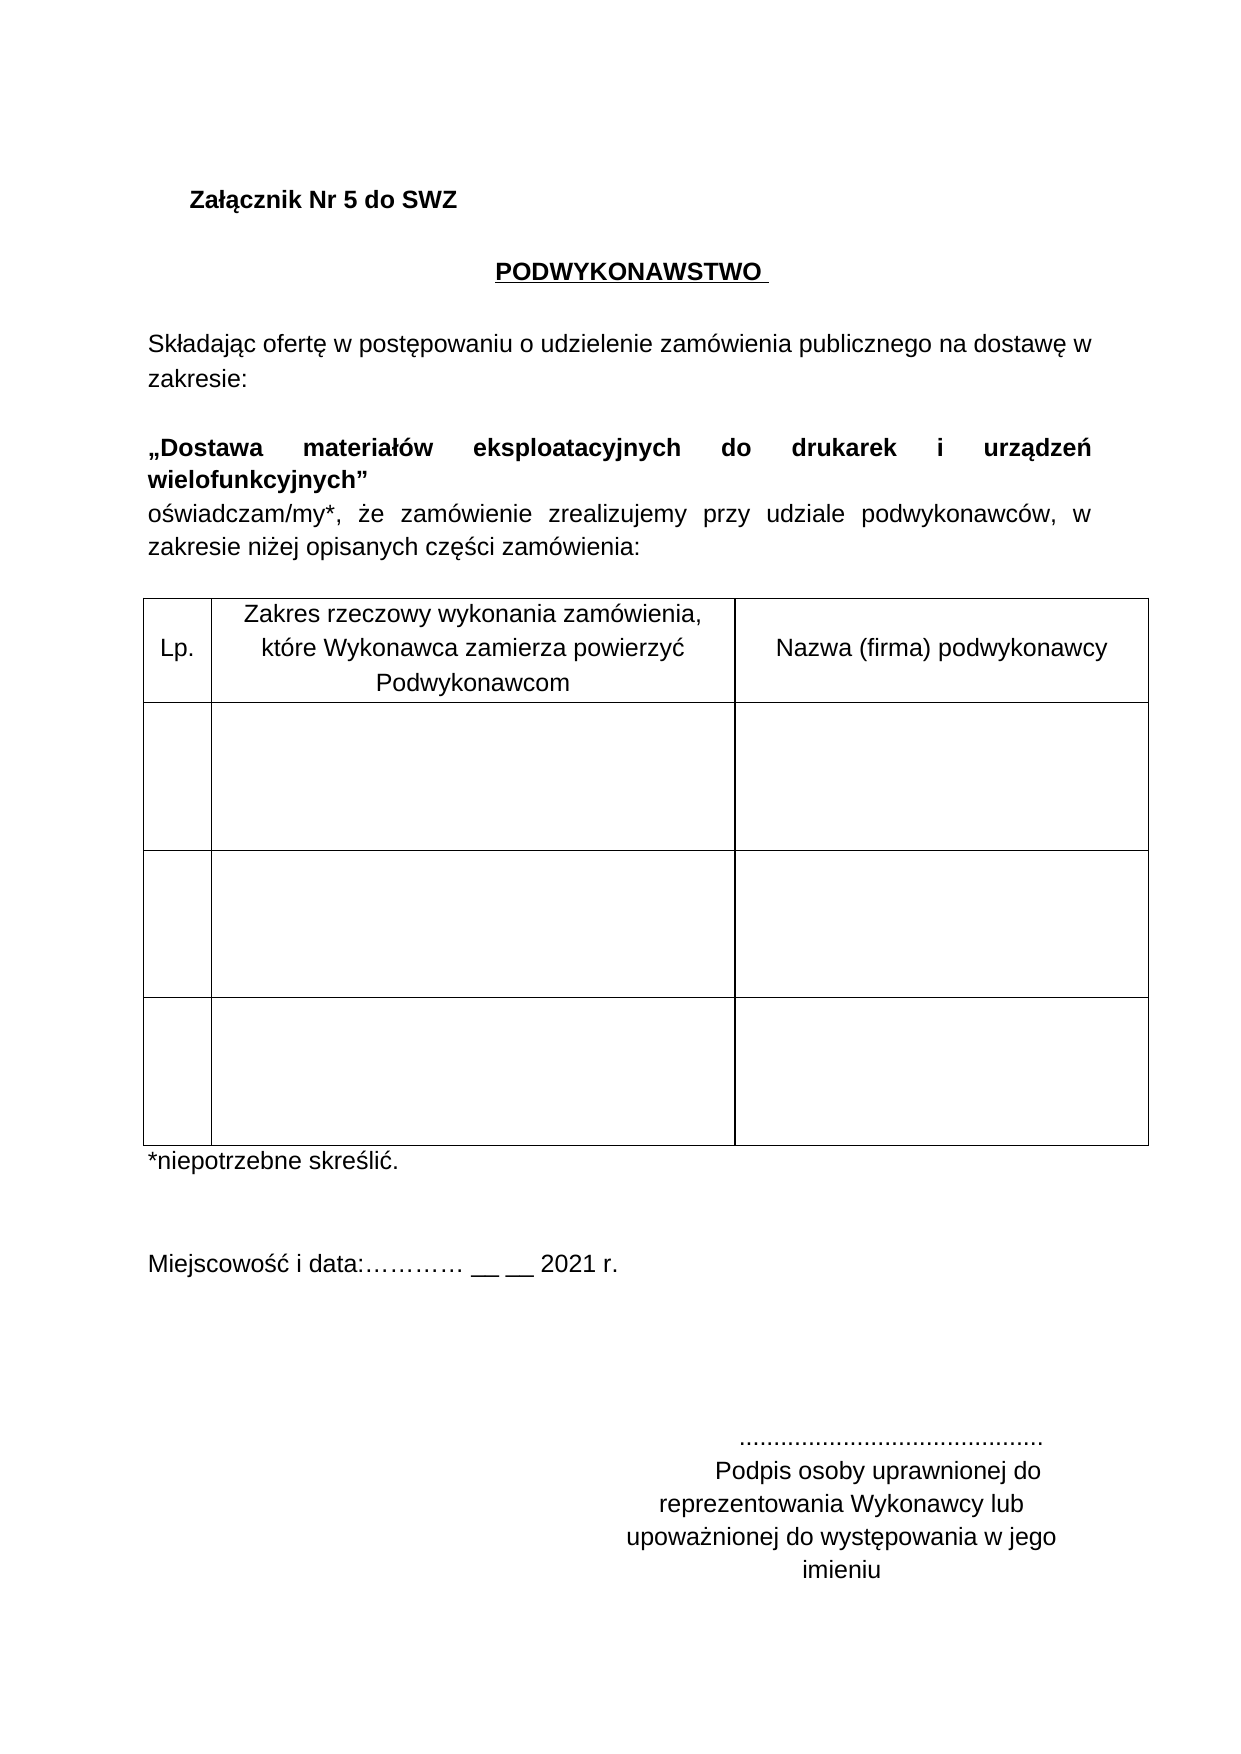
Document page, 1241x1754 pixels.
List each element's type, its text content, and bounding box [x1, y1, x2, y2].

table_cell [736, 998, 1148, 1145]
text Miejscowość i data:………… __ __ 2021 r. [148, 1249, 1093, 1313]
table_cell [144, 703, 211, 850]
text ............................................ [664, 1422, 1093, 1451]
text PODWYKONAWSTWO [148, 257, 1109, 286]
table_cell [212, 998, 734, 1145]
text Składając ofertę w postępowaniu o udzielenie zamówienia publicznego na dostawę w zakresie: [148, 329, 1109, 392]
text „Dostawa materiałów eksploatacyjnych do drukarek i urządzeń wielofunkcyjnych” oświadczam/my*, że zamówienie zrealizujemy przy udziale podwykonawców, w zakresie niżej opisanych części zamówienia: [148, 432, 1093, 560]
table_header Zakres rzeczowy wykonania zamówienia, które Wykonawca zamierza powierzyć Podwykonawcom [212, 599, 734, 702]
table_cell [144, 851, 211, 997]
table_header Lp. [144, 599, 211, 702]
table_cell [212, 703, 734, 850]
table_cell [736, 851, 1148, 997]
text Załącznik Nr 5 do SWZ [148, 185, 1109, 214]
text *niepotrzebne skreślić. [148, 1146, 1093, 1175]
table_header Nazwa (firma) podwykonawcy [736, 599, 1148, 702]
table_cell [212, 851, 734, 997]
table_cell [144, 998, 211, 1145]
text Podpis osoby uprawnionej do reprezentowania Wykonawcy lub upoważnionej do występowania w jego imieniu [591, 1456, 1093, 1584]
table_cell [736, 703, 1148, 850]
